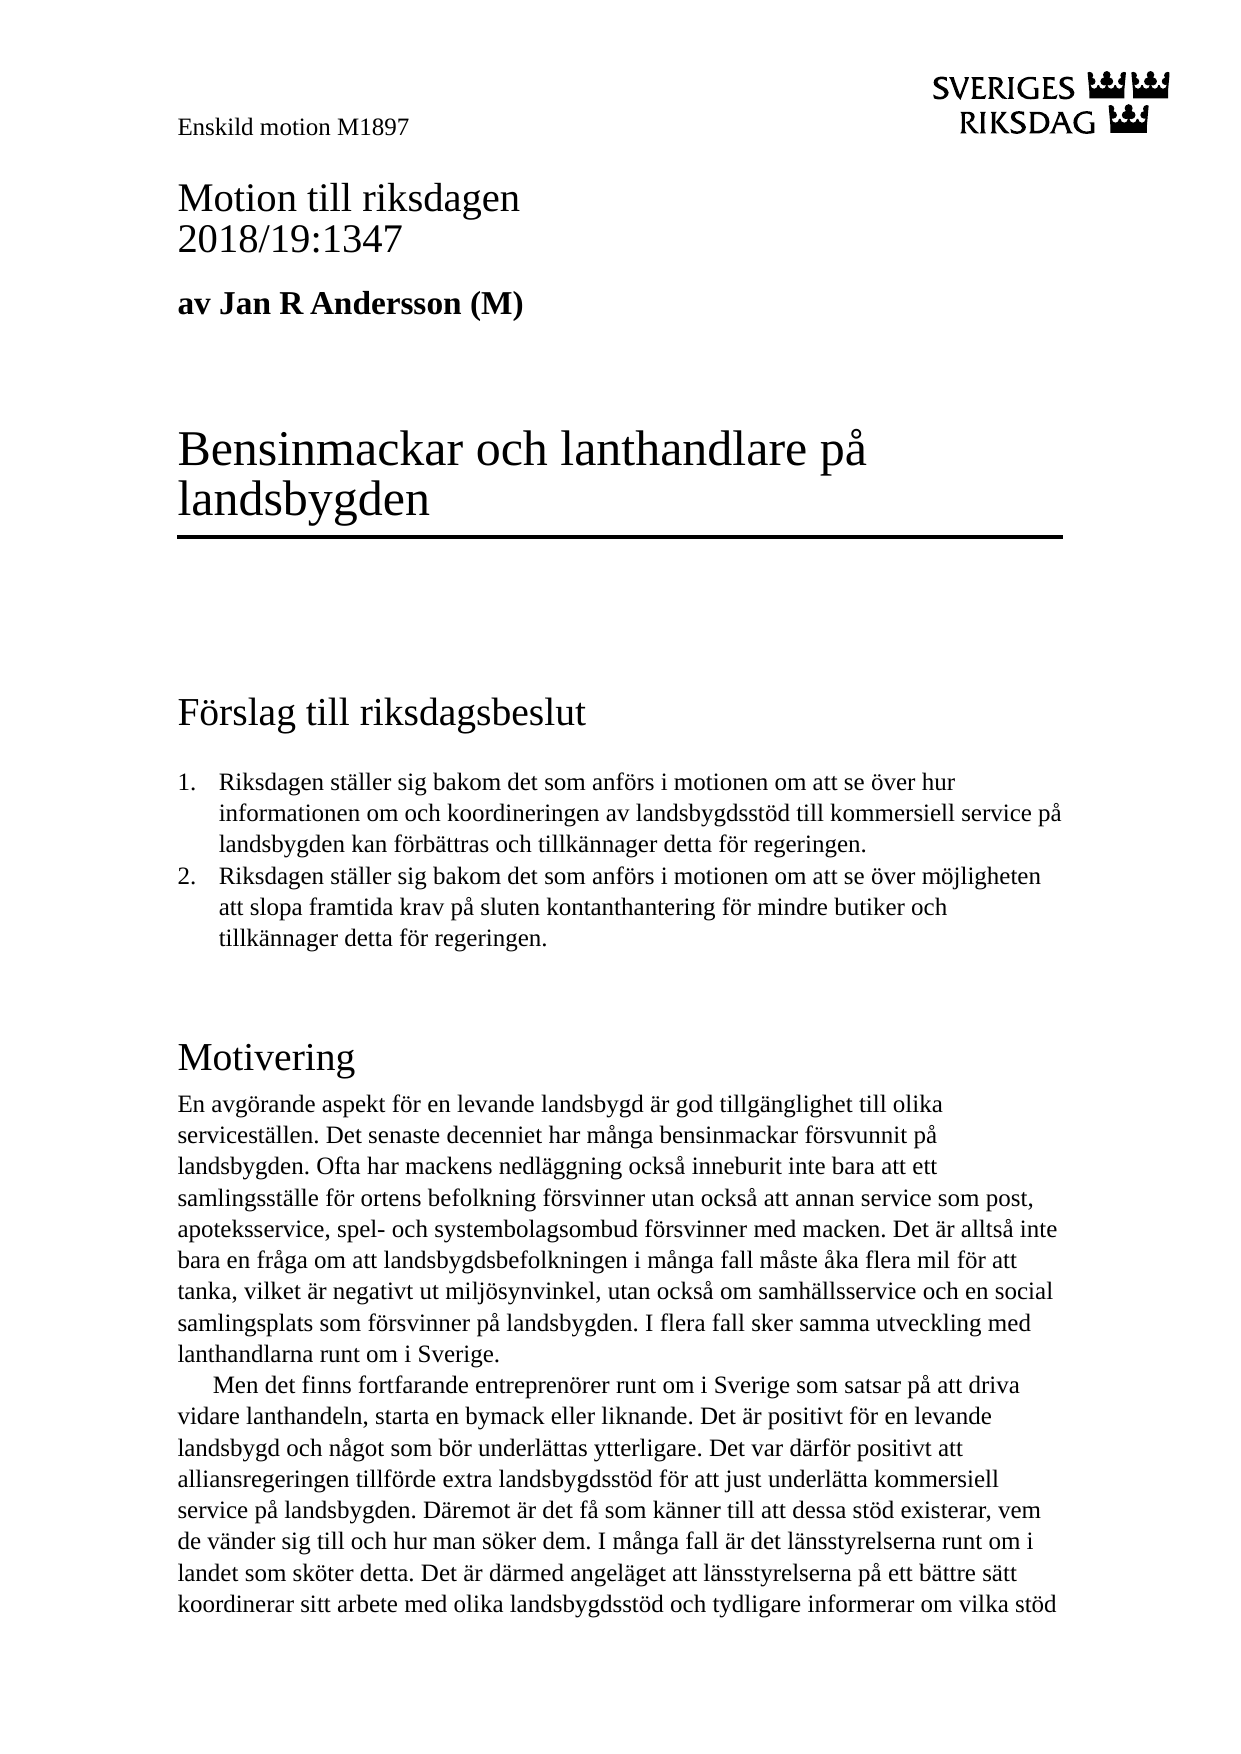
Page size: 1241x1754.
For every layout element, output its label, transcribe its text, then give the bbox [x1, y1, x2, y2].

text En avgörande aspekt för en levande landsbygd är god tillgänglighet till olika serviceställen. Det senaste decenniet har många bensinmackar försvunnit på landsbygden. Ofta har mackens nedläggning också inneburit inte bara att ett samlingsställe för ortens befolkning försvinner utan också att annan service som post, apoteksservice, spel- och systembolagsombud försvinner med macken. Det är alltså inte bara en fråga om att landsbygdsbefolkningen i många fall måste åka flera mil för att tanka, vilket är negativt ut miljösynvinkel, utan också om samhällsservice och en social samlingsplats som försvinner på landsbygden. I flera fall sker samma utveckling med lanthandlarna runt om i Sverige. [177, 1086, 1063, 1368]
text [177, 1368, 1063, 1618]
